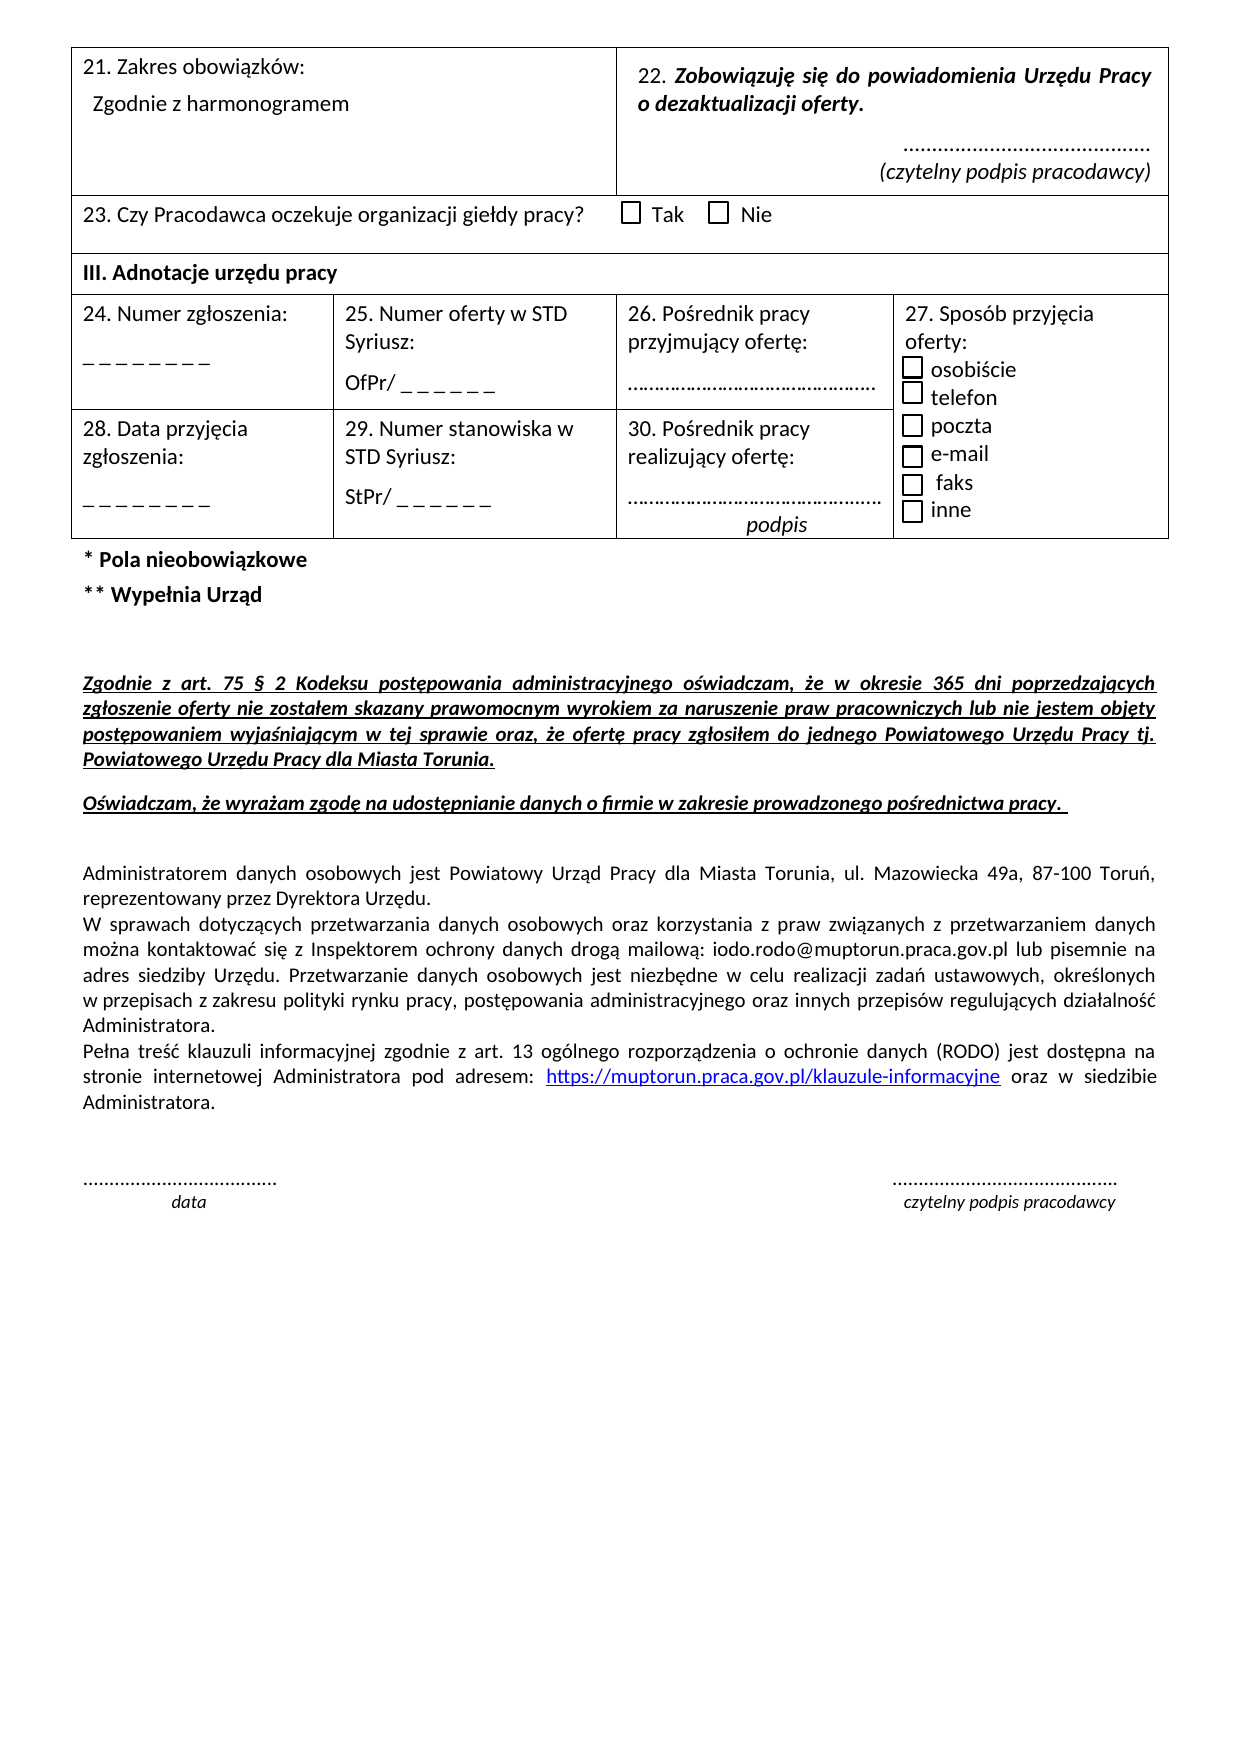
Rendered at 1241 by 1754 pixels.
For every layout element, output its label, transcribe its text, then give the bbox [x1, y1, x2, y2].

text Pełna treść klauzuli informacyjnej zgodnie z art. 13 ogólnego rozporządzenia o ochronie danych (RODO) jest dostępna na stronie internetowej Administratora pod adresem: https://muptorun.praca.gov.pl/klauzule-informacyjne oraz w siedzibie Administratora. [83, 1038, 1157, 1114]
table_cell 26. Pośrednik pracy przyjmujący ofertę: ……………………………………….. [617, 295, 893, 408]
text Zgodnie z art. 75 § 2 Kodeksu postępowania administracyjnego oświadczam, że w okresie 365 dni poprzedzających zgłoszenie oferty nie zostałem skazany prawomocnym wyrokiem za naruszenie praw pracowniczych lub nie jestem objęty postępowaniem wyjaśniającym w tej sprawie oraz, że ofertę pracy zgłosiłem do jednego Powiatowego Urzędu Pracy tj. Powiatowego Urzędu Pracy dla Miasta Torunia. [83, 670, 1157, 692]
text W sprawach dotyczących przetwarzania danych osobowych oraz korzystania z praw związanych z przetwarzaniem danych można kontaktować się z Inspektorem ochrony danych drogą mailową: iodo.rodo@muptorun.praca.gov.pl lub pisemnie na adres siedziby Urzędu. Przetwarzanie danych osobowych jest niezbędne w celu realizacji zadań ustawowych, określonych w przepisach z zakresu polityki rynku pracy, postępowania administracyjnego oraz innych przepisów regulujących działalność Administratora. [83, 911, 1157, 1038]
text Oświadczam, że wyrażam zgodę na udostępnianie danych o firmie w zakresie prowadzonego pośrednictwa pracy. [83, 791, 1157, 816]
text Zgodnie z art. 75 § 2 Kodeksu postępowania administracyjnego oświadczam, że w okresie 365 dni poprzedzających zgłoszenie oferty nie zostałem skazany prawomocnym wyrokiem za naruszenie praw pracowniczych lub nie jestem objęty postępowaniem wyjaśniającym w tej sprawie oraz, że ofertę pracy zgłosiłem do jednego Powiatowego Urzędu Pracy tj. Powiatowego Urzędu Pracy dla Miasta Torunia. [83, 693, 1157, 772]
table_cell 24. Numer zgłoszenia: _ _ _ _ _ _ _ _ [72, 295, 333, 408]
table_cell III. Adnotacje urzędu pracy [72, 254, 1168, 294]
table_cell 29. Numer stanowiska w STD Syriusz: StPr/ _ _ _ _ _ _ [334, 410, 616, 538]
table_cell 30. Pośrednik pracy realizujący ofertę: ……………………………………..…. podpis [617, 410, 893, 538]
table_cell 23. Czy Pracodawca oczekuje organizacji giełdy pracy? Tak Nie [72, 196, 1168, 253]
table_cell 22. Zobowiązuję się do powiadomienia Urzędu Pracy o dezaktualizacji oferty. ........................................... (czytelny podpis pracodawcy) [617, 48, 1168, 195]
text ** Wypełnia Urząd [83, 580, 1157, 608]
text * Pola nieobowiązkowe [83, 546, 1157, 574]
table_cell 28. Data przyjęcia zgłoszenia: _ _ _ _ _ _ _ _ [72, 410, 333, 538]
table_cell 27. Sposób przyjęcia oferty: osobiście telefon poczta e-mail faks inne [894, 295, 1168, 538]
text ..................................... ........................................... [83, 1165, 1157, 1191]
table_cell 21. Zakres obowiązków: Zgodnie z harmonogramem [72, 48, 616, 195]
table_cell 25. Numer oferty w STD Syriusz: OfPr/ _ _ _ _ _ _ [334, 295, 616, 408]
text data czytelny podpis pracodawcy [83, 1191, 1157, 1213]
text Administratorem danych osobowych jest Powiatowy Urząd Pracy dla Miasta Torunia, ul. Mazowiecka 49a, 87-100 Toruń, reprezentowany przez Dyrektora Urzędu. [83, 860, 1157, 911]
